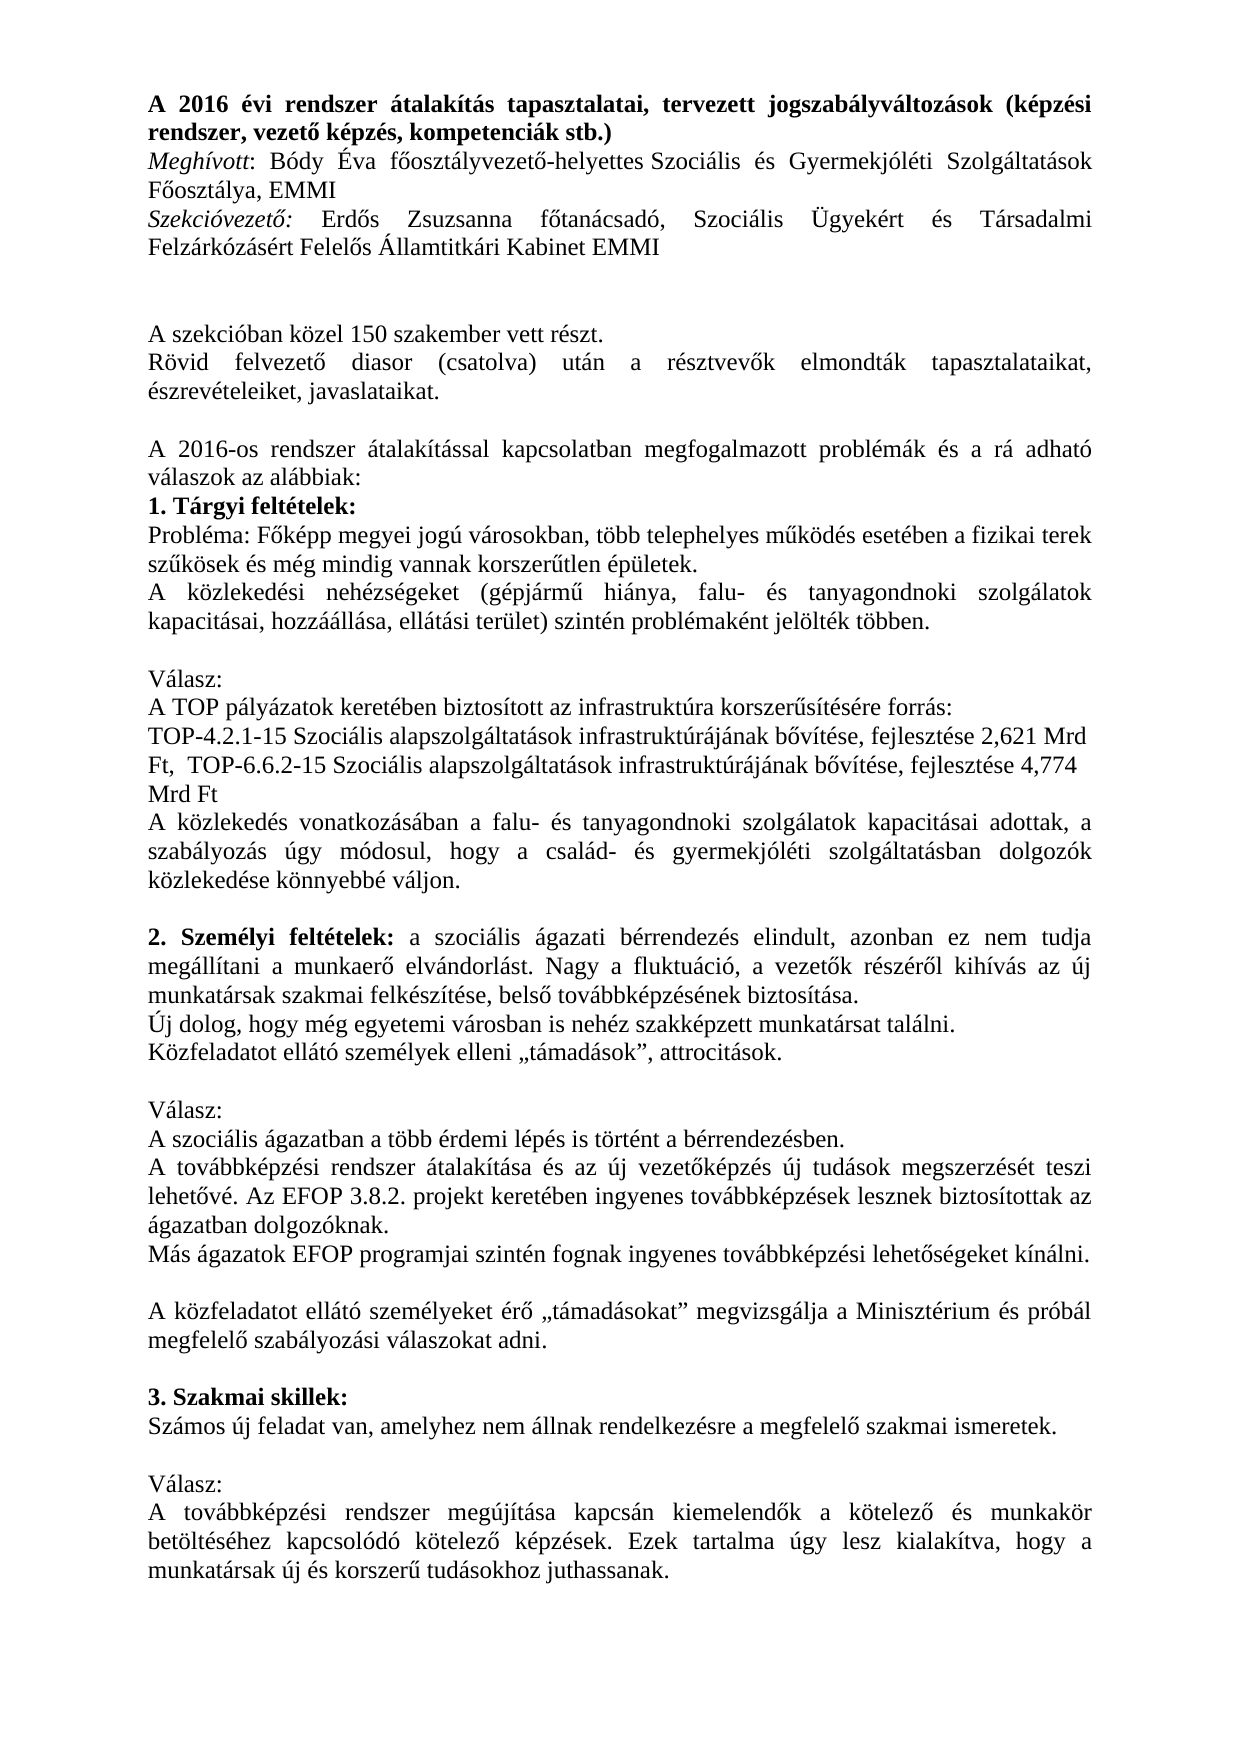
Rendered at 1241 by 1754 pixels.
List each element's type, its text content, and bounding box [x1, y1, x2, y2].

text A 2016 évi rendszer átalakítás tapasztalatai, tervezett jogszabályváltozások (képzési rendszer, vezető képzés, kompetenciák stb.) [148, 89, 1093, 146]
text A 2016-os rendszer átalakítással kapcsolatban megfogalmazott problémák és a rá adható válaszok az alábbiak: [148, 434, 1093, 491]
text Válasz: [148, 1095, 1093, 1124]
text 1. Tárgyi feltételek: [148, 491, 1093, 520]
text A közlekedési nehézségeket (gépjármű hiánya, falu- és tanyagondnoki szolgálatok kapacitásai, hozzáállása, ellátási terület) szintén problémaként jelölték többen. [148, 577, 1093, 635]
text Számos új feladat van, amelyhez nem állnak rendelkezésre a megfelelő szakmai ismeretek. [148, 1411, 1093, 1440]
text A TOP pályázatok keretében biztosított az infrastruktúra korszerűsítésére forrás: [148, 692, 1093, 721]
text Válasz: [148, 664, 1093, 692]
text Meghívott: Bódy Éva főosztályvezető-helyettes Szociális és Gyermekjóléti Szolgáltatások Főosztálya, EMMI [148, 146, 1093, 204]
text Válasz: [148, 1469, 1093, 1497]
text 2. Személyi feltételek: a szociális ágazati bérrendezés elindult, azonban ez nem tudja megállítani a munkaerő elvándorlást. Nagy a fluktuáció, a vezetők részéről kihívás az új munkatársak szakmai felkészítése, belső továbbképzésének biztosítása. [148, 922, 1093, 1009]
text Más ágazatok EFOP programjai szintén fognak ingyenes továbbképzési lehetőségeket kínálni. [148, 1239, 1093, 1267]
text Probléma: Főképp megyei jogú városokban, több telephelyes működés esetében a fizikai terek szűkösek és még mindig vannak korszerűtlen épületek. [148, 520, 1093, 577]
text Közfeladatot ellátó személyek elleni „támadások”, attrocitások. [148, 1037, 1093, 1066]
text A közfeladatot ellátó személyeket érő „támadásokat” megvizsgálja a Minisztérium és próbál megfelelő szabályozási válaszokat adni. [148, 1296, 1093, 1354]
text Rövid felvezető diasor (csatolva) után a résztvevők elmondták tapasztalataikat, észrevételeiket, javaslataikat. [148, 347, 1093, 405]
text A továbbképzési rendszer átalakítása és az új vezetőképzés új tudások megszerzését teszi lehetővé. Az EFOP 3.8.2. projekt keretében ingyenes továbbképzések lesznek biztosítottak az ágazatban dolgozóknak. [148, 1152, 1093, 1239]
text Szekcióvezető: Erdős Zsuzsanna főtanácsadó, Szociális Ügyekért és Társadalmi Felzárkózásért Felelős Államtitkári Kabinet EMMI [148, 204, 1093, 261]
text A továbbképzési rendszer megújítása kapcsán kiemelendők a kötelező és munkakör betöltéséhez kapcsolódó kötelező képzések. Ezek tartalma úgy lesz kialakítva, hogy a munkatársak új és korszerű tudásokhoz juthassanak. [148, 1497, 1093, 1584]
text A közlekedés vonatkozásában a falu- és tanyagondnoki szolgálatok kapacitásai adottak, a szabályozás úgy módosul, hogy a család- és gyermekjóléti szolgáltatásban dolgozók közlekedése könnyebbé váljon. [148, 807, 1093, 894]
text A szociális ágazatban a több érdemi lépés is történt a bérrendezésben. [148, 1124, 1093, 1152]
text A szekcióban közel 150 szakember vett részt. [148, 319, 1093, 347]
text TOP-4.2.1-15 Szociális alapszolgáltatások infrastruktúrájának bővítése, fejlesztése 2,621 Mrd Ft, TOP-6.6.2-15 Szociális alapszolgáltatások infrastruktúrájának bővítése, fejlesztése 4,774 Mrd Ft [148, 721, 1093, 807]
text Új dolog, hogy még egyetemi városban is nehéz szakképzett munkatársat találni. [148, 1009, 1093, 1037]
text 3. Szakmai skillek: [148, 1382, 1093, 1411]
